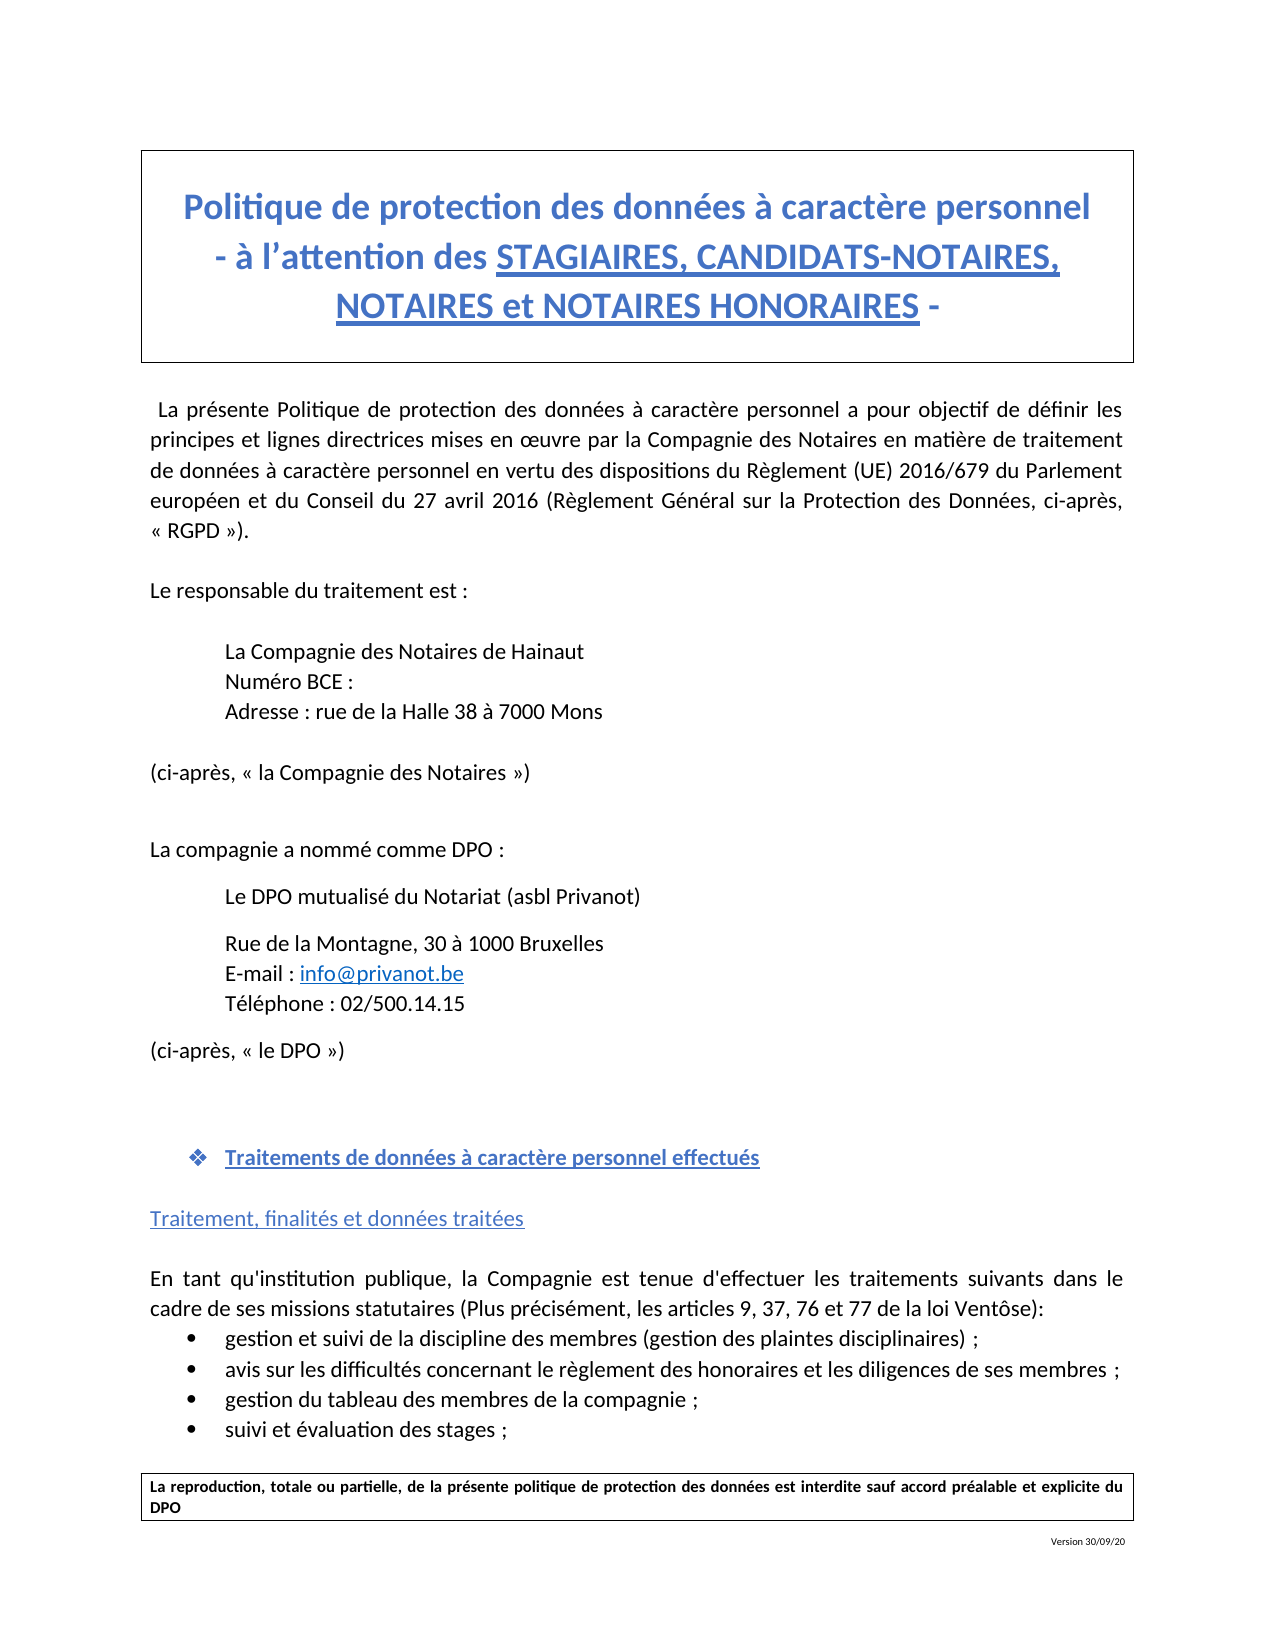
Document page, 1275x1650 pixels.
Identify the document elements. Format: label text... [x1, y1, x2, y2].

text En tant qu'institution publique, la Compagnie est tenue d'effectuer les traitements suivants dans le cadre de ses missions statutaires (Plus précisément, les articles 9, 37, 76 et 77 de la loi Ventôse): [150, 1264, 1125, 1322]
text - à l’attention des STAGIAIRES, CANDIDATS-NOTAIRES, NOTAIRES et NOTAIRES HONORAIRES - [142, 230, 1133, 328]
text Rue de la Montagne, 30 à 1000 Bruxelles E-mail : info@privanot.be Téléphone : 02/500.14.15 [225, 929, 1125, 1017]
list gestion et suivi de la discipline des membres (gestion des plaintes disciplinaires) ; [187, 1324, 1125, 1352]
list avis sur les difficultés concernant le règlement des honoraires et les diligences de ses membres ; [187, 1355, 1125, 1383]
list Traitements de données à caractère personnel effectués [187, 1143, 1125, 1171]
text La présente Politique de protection des données à caractère personnel a pour objectif de définir les principes et lignes directrices mises en œuvre par la Compagnie des Notaires en matière de traitement de données à caractère personnel en vertu des dispositions du Règlement (UE) 2016/679 du Parlement européen et du Conseil du 27 avril 2016 (Règlement Général sur la Protection des Données, ci-après, « RGPD »). [150, 395, 1125, 544]
text Le responsable du traitement est : [150, 577, 1125, 635]
text (ci-après, « la Compagnie des Notaires ») [150, 758, 1125, 786]
list suivi et évaluation des stages ; [187, 1415, 1125, 1443]
text Politique de protection des données à caractère personnel [142, 180, 1133, 229]
text Traitement, finalités et données traitées [150, 1204, 1125, 1232]
text La Compagnie des Notaires de Hainaut [225, 637, 1125, 665]
text Numéro BCE : [225, 667, 1125, 695]
text Le DPO mutualisé du Notariat (asbl Privanot) [225, 882, 1125, 910]
text Adresse : rue de la Halle 38 à 7000 Mons [225, 697, 1125, 725]
text La compagnie a nommé comme DPO : [150, 835, 1125, 863]
text (ci-après, « le DPO ») [150, 1036, 1125, 1064]
list gestion du tableau des membres de la compagnie ; [187, 1385, 1125, 1413]
